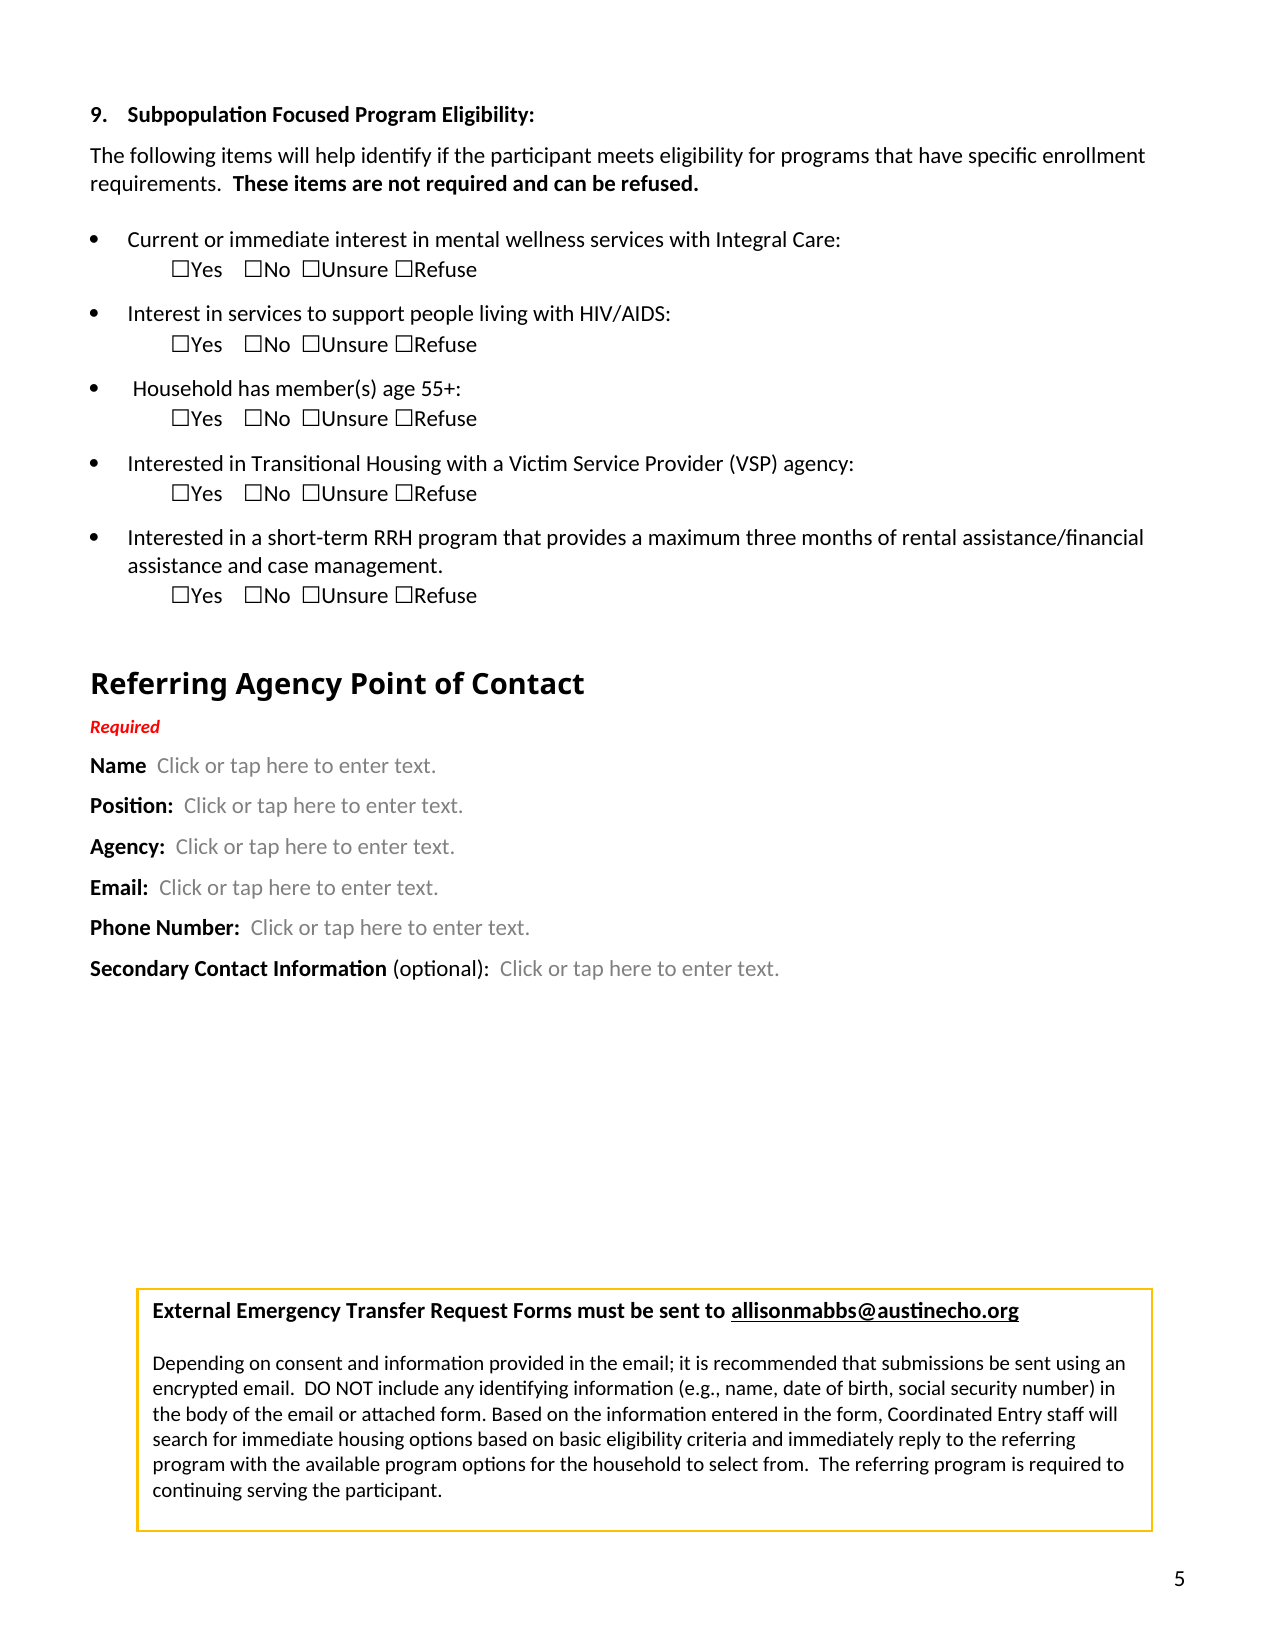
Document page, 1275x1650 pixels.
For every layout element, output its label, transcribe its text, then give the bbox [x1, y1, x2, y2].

list Interested in a short-term RRH program that provides a maximum three months of rental assistance/financial assistance and case management. [90, 523, 1185, 579]
text Position: [90, 792, 1185, 820]
text Name [90, 751, 1185, 779]
list Yes No Unsure Refuse [165, 327, 1185, 359]
list Yes No Unsure Refuse [165, 579, 1185, 611]
text Secondary Contact Information (optional): [90, 954, 1185, 982]
list Yes No Unsure Refuse [165, 402, 1185, 433]
list Interested in Transitional Housing with a Victim Service Provider (VSP) agency: [90, 449, 1185, 477]
list Yes No Unsure Refuse [165, 253, 1185, 284]
text Email: [90, 873, 1185, 901]
text Agency: [90, 832, 1185, 860]
list Subpopulation Focused Program Eligibility: [90, 101, 1185, 128]
text The following items will help identify if the participant meets eligibility for programs that have specific enrollment requirements. These items are not required and can be refused. [90, 141, 1185, 197]
list Household has member(s) age 55+: [90, 374, 1185, 402]
text Phone Number: [90, 913, 1185, 941]
list Yes No Unsure Refuse [165, 477, 1185, 508]
text Required [90, 716, 1185, 739]
list Current or immediate interest in mental wellness services with Integral Care: [90, 225, 1185, 253]
subtitle Referring Agency Point of Contact [90, 663, 1185, 703]
list Interest in services to support people living with HIV/AIDS: [90, 299, 1185, 327]
